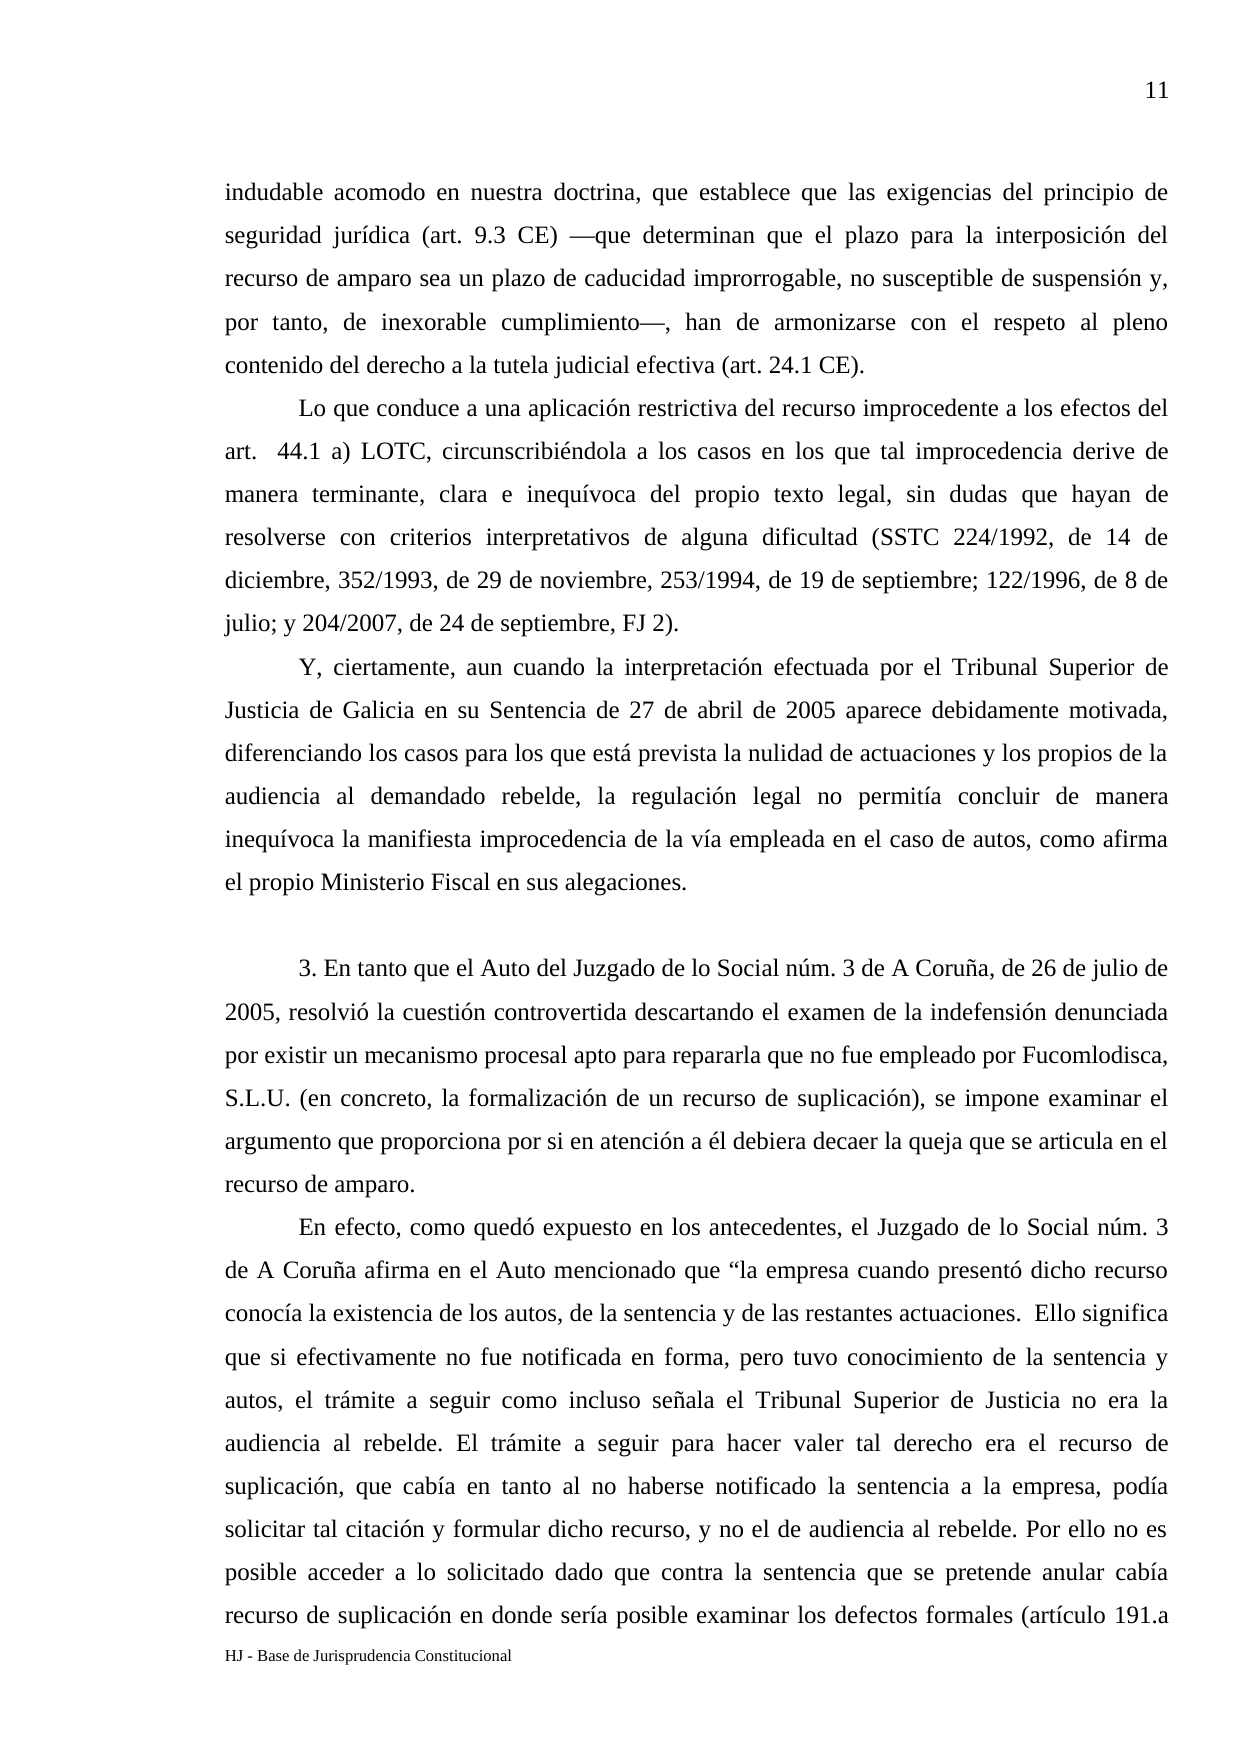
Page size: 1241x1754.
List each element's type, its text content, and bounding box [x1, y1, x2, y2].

text Y, ciertamente, aun cuando la interpretación efectuada por el Tribunal Superior de Justicia de Galicia en su Sentencia de 27 de abril de 2005 aparece debidamente motivada, diferenciando los casos para los que está prevista la nulidad de actuaciones y los propios de la audiencia al demandado rebelde, la regulación legal no permitía concluir de manera inequívoca la manifiesta improcedencia de la vía empleada en el caso de autos, como afirma el propio Ministerio Fiscal en sus alegaciones. [224, 652, 1169, 896]
text Lo que conduce a una aplicación restrictiva del recurso improcedente a los efectos del art. 44.1 a) LOTC, circunscribiéndola a los casos en los que tal improcedencia derive de manera terminante, clara e inequívoca del propio texto legal, sin dudas que hayan de resolverse con criterios interpretativos de alguna dificultad (SSTC 224/1992, de 14 de diciembre, 352/1993, de 29 de noviembre, 253/1994, de 19 de septiembre; 122/1996, de 8 de julio; y 204/2007, de 24 de septiembre, FJ 2). [224, 393, 1169, 637]
text 3. En tanto que el Auto del Juzgado de lo Social núm. 3 de A Coruña, de 26 de julio de 2005, resolvió la cuestión controvertida descartando el examen de la indefensión denunciada por existir un mecanismo procesal apto para repararla que no fue empleado por Fucomlodisca, S.L.U. (en concreto, la formalización de un recurso de suplicación), se impone examinar el argumento que proporciona por si en atención a él debiera decaer la queja que se articula en el recurso de amparo. [224, 953, 1169, 1198]
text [224, 177, 1169, 378]
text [224, 1212, 1169, 1629]
